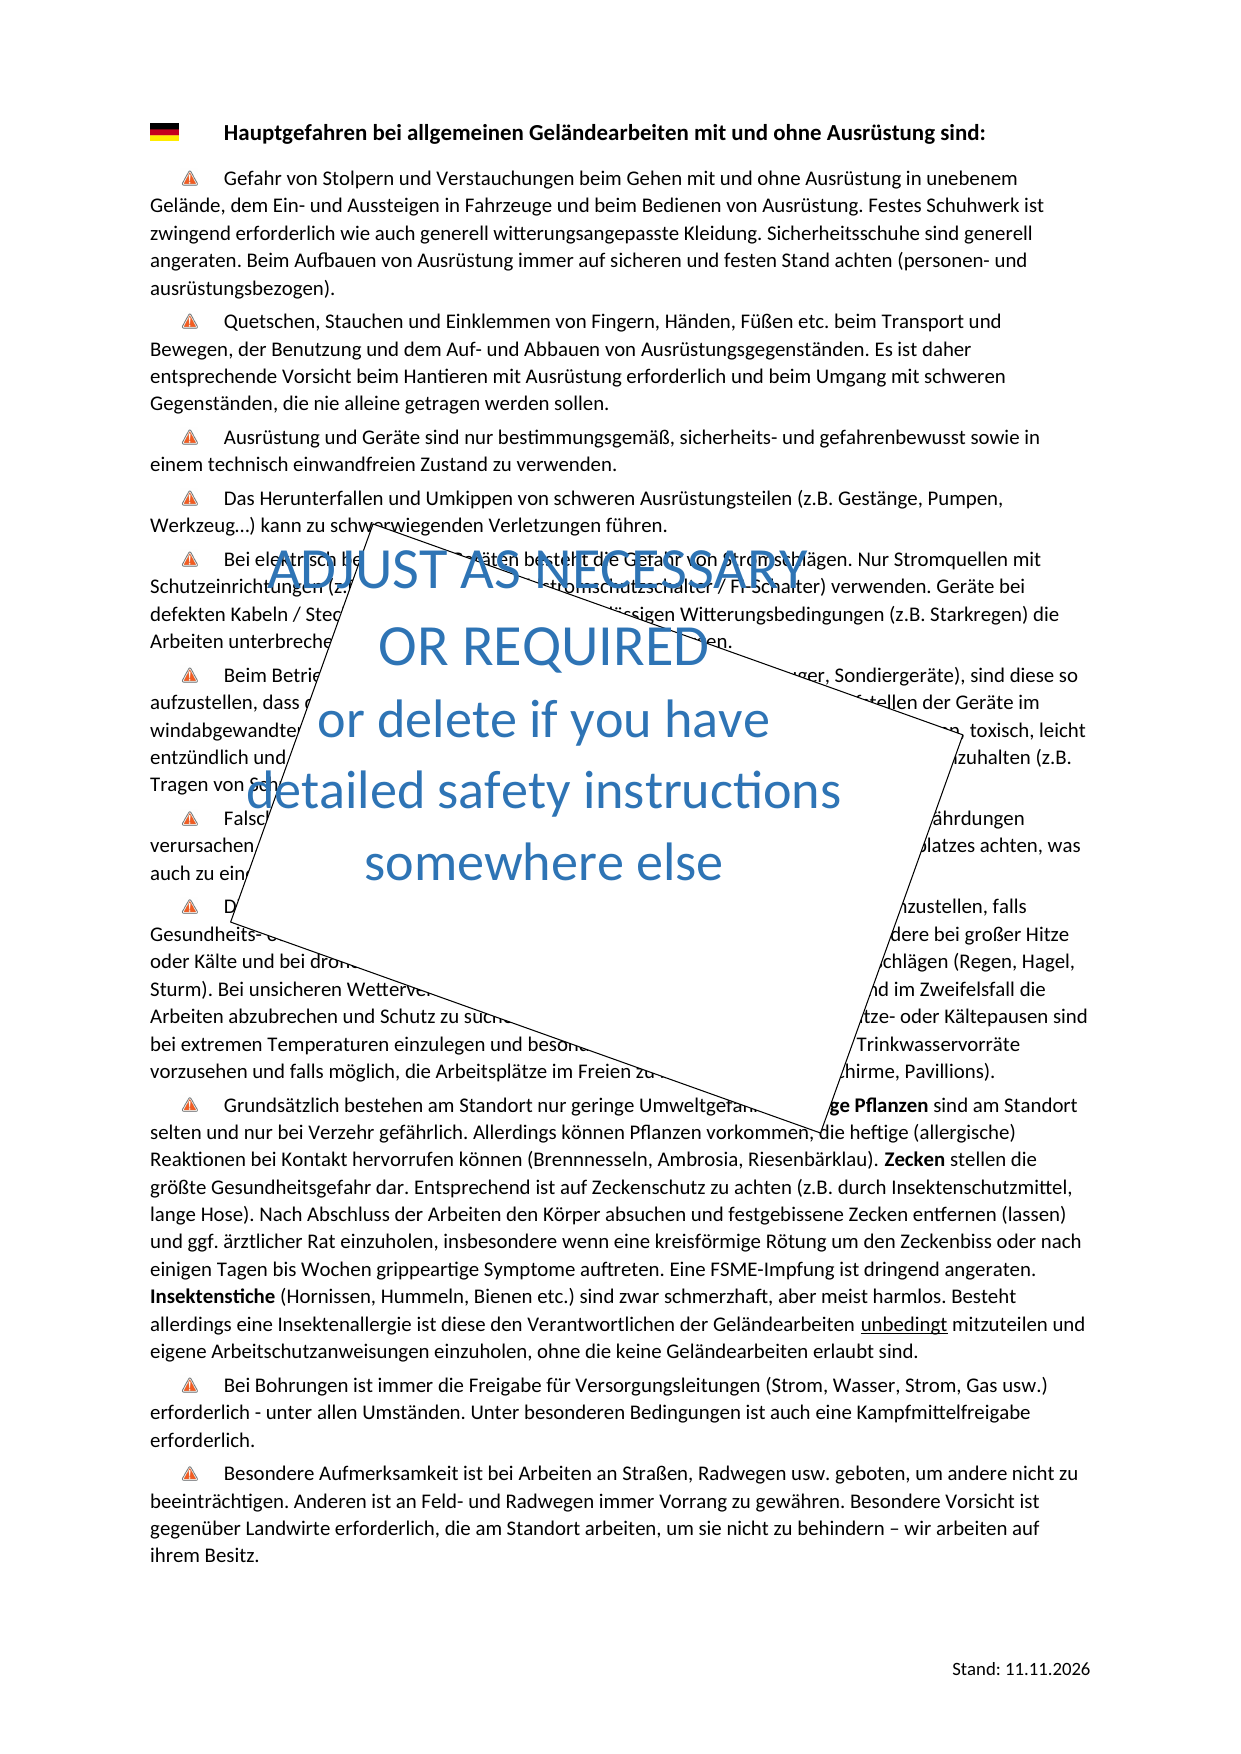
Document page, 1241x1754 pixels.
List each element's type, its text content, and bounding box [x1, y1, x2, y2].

list Quetschen, Stauchen und Einklemmen von Fingern, Händen, Füßen etc. beim Transport und Bewegen, der Benutzung und dem Auf- und Abbauen von Ausrüstungsgegenständen. Es ist daher entsprechende Vorsicht beim Hantieren mit Ausrüstung erforderlich und beim Umgang mit schweren Gegenständen, die nie alleine getragen werden sollen. [150, 308, 1090, 416]
picture [180, 549, 198, 567]
list Ausrüstung und Geräte sind nur bestimmungsgemäß, sicherheits- und gefahrenbewusst sowie in einem technisch einwandfreien Zustand zu verwenden. [150, 424, 1090, 477]
picture [180, 1095, 198, 1112]
list Besondere Aufmerksamkeit ist bei Arbeiten an Straßen, Radwegen usw. geboten, um andere nicht zu beeinträchtigen. Anderen ist an Feld- und Radwegen immer Vorrang zu gewähren. Besondere Vorsicht ist gegenüber Landwirte erforderlich, die am Standort arbeiten, um sie nicht zu behindern – wir arbeiten auf ihrem Besitz. [150, 1460, 1090, 1568]
picture [180, 488, 198, 506]
picture [180, 897, 198, 914]
list Bei Bohrungen ist immer die Freigabe für Versorgungsleitungen (Strom, Wasser, Strom, Gas usw.) erforderlich - unter allen Umständen. Unter besonderen Bedingungen ist auch eine Kampfmittelfreigabe erforderlich. [150, 1372, 1090, 1452]
list Gefahr von Stolpern und Verstauchungen beim Gehen mit und ohne Ausrüstung in unebenem Gelände, dem Ein- und Aussteigen in Fahrzeuge und beim Bedienen von Ausrüstung. Festes Schuhwerk ist zwingend erforderlich wie auch generell witterungsangepasste Kleidung. Sicherheitsschuhe sind generell angeraten. Beim Aufbauen von Ausrüstung immer auf sicheren und festen Stand achten (personen- und ausrüstungsbezogen). [150, 165, 1090, 300]
list Die Arbeiten sind an die aktuelle Witterung anzupassen und ggf. unverzüglich einzustellen, falls Gesundheits- oder Lebensgefahr durch extreme Wetterlagen besteht. Dies gilt insbesondere bei großer Hitze oder Kälte und bei drohenden Gewittern bzw. Unwettern und unwetterartigen Niederschlägen (Regen, Hagel, Sturm). Bei unsicheren Wetterverhältnissen, z.B. bezüglich aufziehender Unwetter, sind im Zweifelsfall die Arbeiten abzubrechen und Schutz zu suchen oder die Arbeiten sofort zu beenden. Hitze- oder Kältepausen sind bei extremen Temperaturen einzulegen und besonders bei Hitze sind ausreichende Trinkwasservorräte vorzusehen und falls möglich, die Arbeitsplätze im Freien zu beschatten (Sonnenschirme, Pavillions). [150, 894, 676, 1083]
picture [180, 809, 198, 826]
text Hauptgefahren bei allgemeinen Geländearbeiten mit und ohne Ausrüstung sind: [150, 118, 1090, 146]
picture [180, 168, 198, 186]
list Das Herunterfallen und Umkippen von schweren Ausrüstungsteilen (z.B. Gestänge, Pumpen, Werkzeug…) kann zu schwerwiegenden Verletzungen führen. [150, 485, 1090, 538]
picture [150, 122, 179, 141]
list Bei elektrisch betriebenen Geräten besteht die Gefahr von Stromschlägen. Nur Stromquellen mit Schutzeinrichtungen (z.B. Notausschalter, Fehlstromschutzschalter / FI-Schalter) verwenden. Geräte bei defekten Kabeln / Steckern nicht verwenden. Bei unzulässigen Witterungsbedingungen (z.B. Starkregen) die Arbeiten unterbrechen oder für ausreichenden Wetterschutz sorgen. [150, 546, 364, 654]
picture [180, 427, 198, 445]
picture [180, 665, 198, 683]
picture [180, 1375, 198, 1393]
list Bei elektrisch betriebenen Geräten besteht die Gefahr von Stromschlägen. Nur Stromquellen mit Schutzeinrichtungen (z.B. Notausschalter, Fehlstromschutzschalter / FI-Schalter) verwenden. Geräte bei defekten Kabeln / Steckern nicht verwenden. Bei unzulässigen Witterungsbedingungen (z.B. Starkregen) die Arbeiten unterbrechen oder für ausreichenden Wetterschutz sorgen. [440, 546, 1090, 654]
picture [180, 311, 198, 329]
list Die Arbeiten sind an die aktuelle Witterung anzupassen und ggf. unverzüglich einzustellen, falls Gesundheits- oder Lebensgefahr durch extreme Wetterlagen besteht. Dies gilt insbesondere bei großer Hitze oder Kälte und bei drohenden Gewittern bzw. Unwettern und unwetterartigen Niederschlägen (Regen, Hagel, Sturm). Bei unsicheren Wetterverhältnissen, z.B. bezüglich aufziehender Unwetter, sind im Zweifelsfall die Arbeiten abzubrechen und Schutz zu suchen oder die Arbeiten sofort zu beenden. Hitze- oder Kältepausen sind bei extremen Temperaturen einzulegen und besonders bei Hitze sind ausreichende Trinkwasservorräte vorzusehen und falls möglich, die Arbeitsplätze im Freien zu beschatten (Sonnenschirme, Pavillions). [840, 894, 1090, 1083]
picture [180, 1464, 198, 1481]
list Beim Betrieb von Geräten mit Verbrennungsmotor (z.B. Stromerzeuger, Sondiergeräte), sind diese so aufzustellen, dass der Arbeitsbereich nicht mit Abgasen belastet wird, z.B. durch Aufstellen der Geräte im windabgewandten Bereich des Arbeitsbereiches. Die Betriebsstoffe sind in der Regel karzinogen, toxisch, leicht entzündlich und gewässergefährdend. Entsprechend sind Vorsichts- und Schutzmaßnahmen einzuhalten (z.B. Tragen von Schutzhandschuhen und –brille). [764, 662, 1090, 797]
list Grundsätzlich bestehen am Standort nur geringe Umweltgefahren. Giftige Pflanzen sind am Standort selten und nur bei Verzehr gefährlich. Allerdings können Pflanzen vorkommen, die heftige (allergische) Reaktionen bei Kontakt hervorrufen können (Brennnesseln, Ambrosia, Riesenbärklau). Zecken stellen die größte Gesundheitsgefahr dar. Entsprechend ist auf Zeckenschutz zu achten (z.B. durch Insektenschutzmittel, lange Hose). Nach Abschluss der Arbeiten den Körper absuchen und festgebissene Zecken entfernen (lassen) und ggf. ärztlicher Rat einzuholen, insbesondere wenn eine kreisförmige Rötung um den Zeckenbiss oder nach einigen Tagen bis Wochen grippeartige Symptome auftreten. Eine FSME-Impfung ist dringend angeraten. Insektenstiche (Hornissen, Hummeln, Bienen etc.) sind zwar schmerzhaft, aber meist harmlos. Besteht allerdings eine Insektenallergie ist diese den Verantwortlichen der Geländearbeiten unbedingt mitzuteilen und eigene Arbeitschutzanweisungen einzuholen, ohne die keine Geländearbeiten erlaubt sind. [150, 1092, 1090, 1364]
